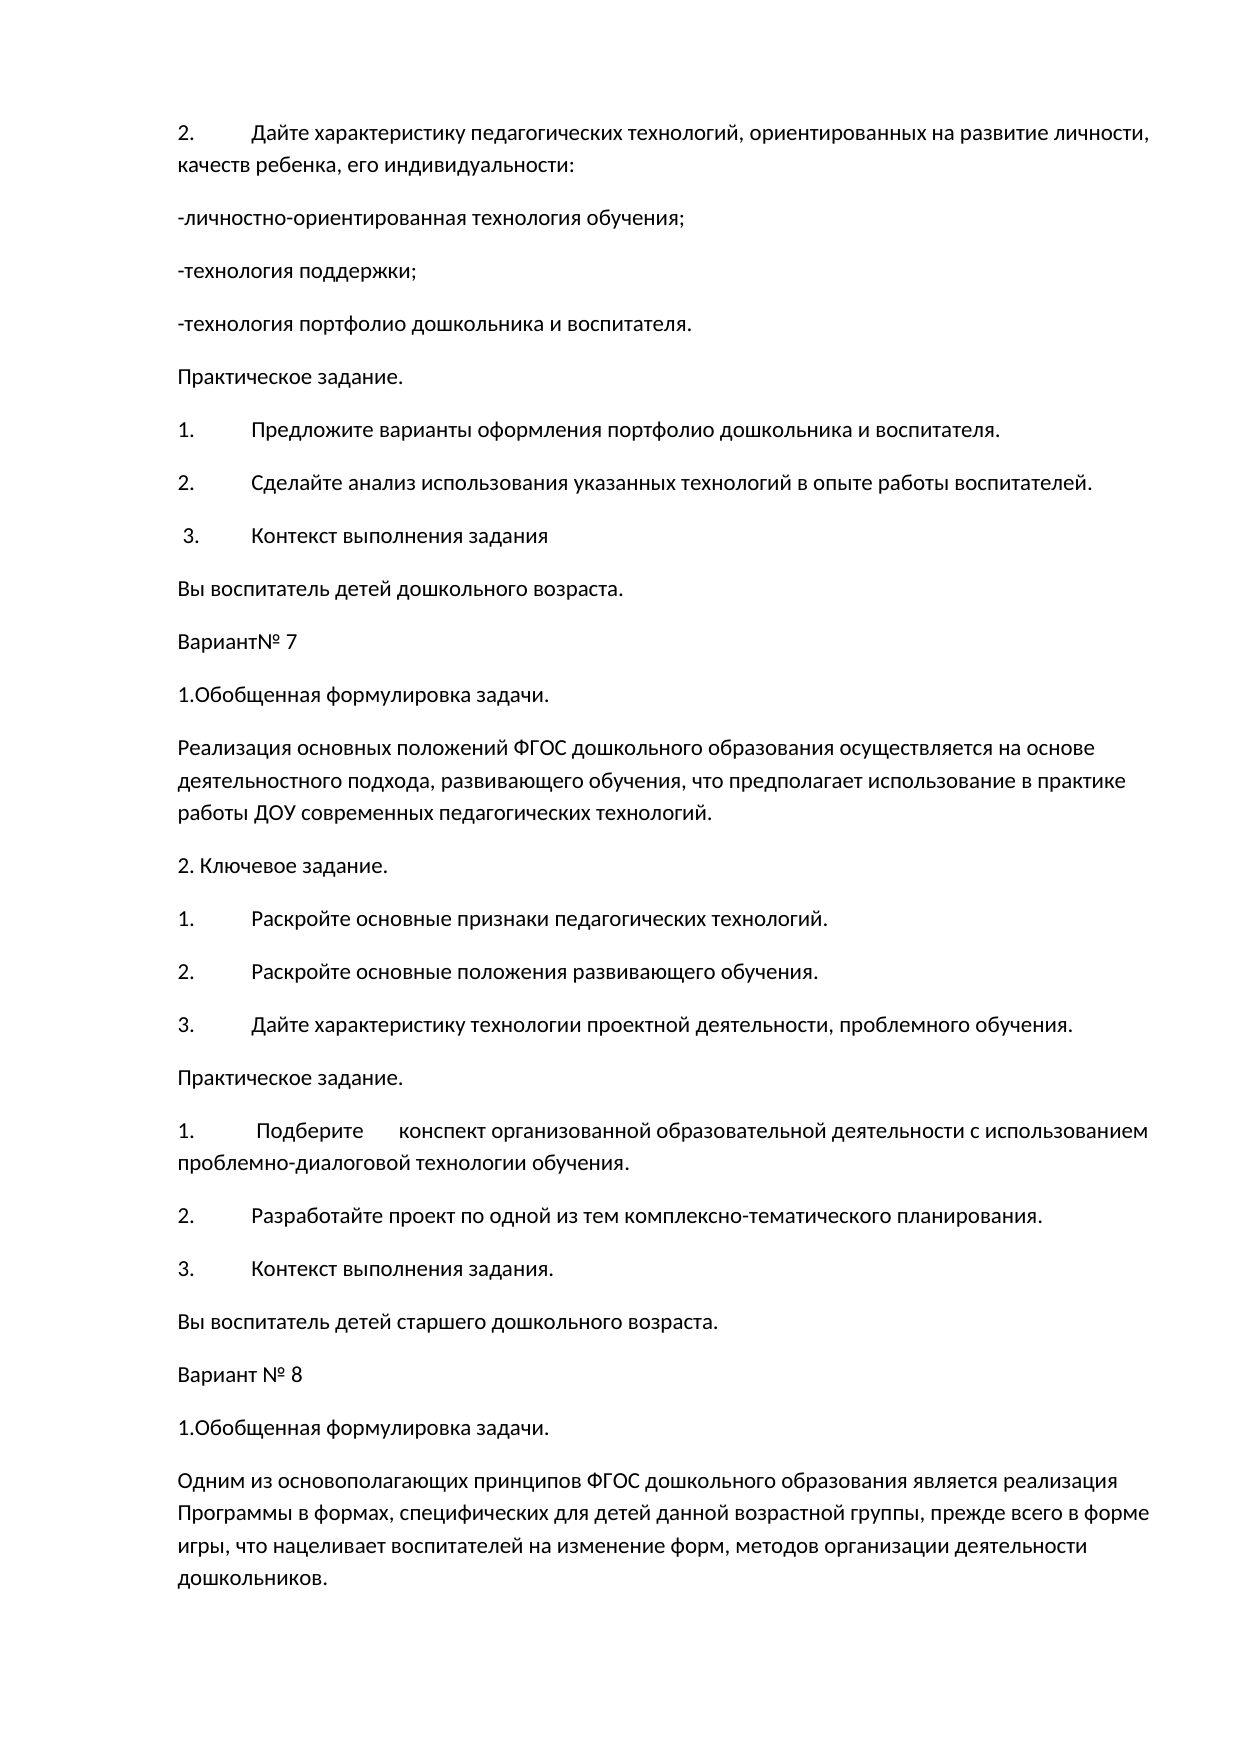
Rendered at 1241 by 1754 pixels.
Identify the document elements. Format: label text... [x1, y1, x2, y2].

text -личностно-ориентированная технология обучения; [177, 203, 1152, 231]
text -технология портфолио дошкольника и воспитателя. [177, 309, 1152, 337]
text 1. Подберите конспект организованной образовательной деятельности с использованием проблемно-диалоговой технологии обучения. [177, 1116, 1152, 1176]
text Вы воспитатель детей дошкольного возраста. [177, 574, 1152, 602]
text 1. Раскройте основные признаки педагогических технологий. [177, 904, 1152, 932]
text 2. Разработайте проект по одной из тем комплексно-тематического планирования. [177, 1201, 1152, 1229]
text Вариант№ 7 [177, 627, 1152, 656]
text Вы воспитатель детей старшего дошкольного возраста. [177, 1307, 1152, 1335]
text Вариант № 8 [177, 1360, 1152, 1388]
text 1.Обобщенная формулировка задачи. [177, 681, 1152, 708]
text 2. Дайте характеристику педагогических технологий, ориентированных на развитие личности, качеств ребенка, его индивидуальности: [177, 118, 1152, 178]
text 2. Раскройте основные положения развивающего обучения. [177, 957, 1152, 985]
text 3. Контекст выполнения задания. [177, 1254, 1152, 1282]
text 1. Предложите варианты оформления портфолио дошкольника и воспитателя. [177, 415, 1152, 443]
text Реализация основных положений ФГОС дошкольного образования осуществляется на основе деятельностного подхода, развивающего обучения, что предполагает использование в практике работы ДОУ современных педагогических технологий. [177, 733, 1152, 826]
text Практическое задание. [177, 1063, 1152, 1091]
text 3. Контекст выполнения задания [177, 521, 1152, 549]
text -технология поддержки; [177, 256, 1152, 284]
text Одним из основополагающих принципов ФГОС дошкольного образования является реализация Программы в формах, специфических для детей данной возрастной группы, прежде всего в форме игры, что нацеливает воспитателей на изменение форм, методов организации деятельности дошкольников. [177, 1466, 1152, 1591]
text 1.Обобщенная формулировка задачи. [177, 1413, 1152, 1441]
text Практическое задание. [177, 362, 1152, 390]
text 2. Ключевое задание. [177, 851, 1152, 879]
text 2. Сделайте анализ использования указанных технологий в опыте работы воспитателей. [177, 468, 1152, 496]
text 3. Дайте характеристику технологии проектной деятельности, проблемного обучения. [177, 1010, 1152, 1038]
